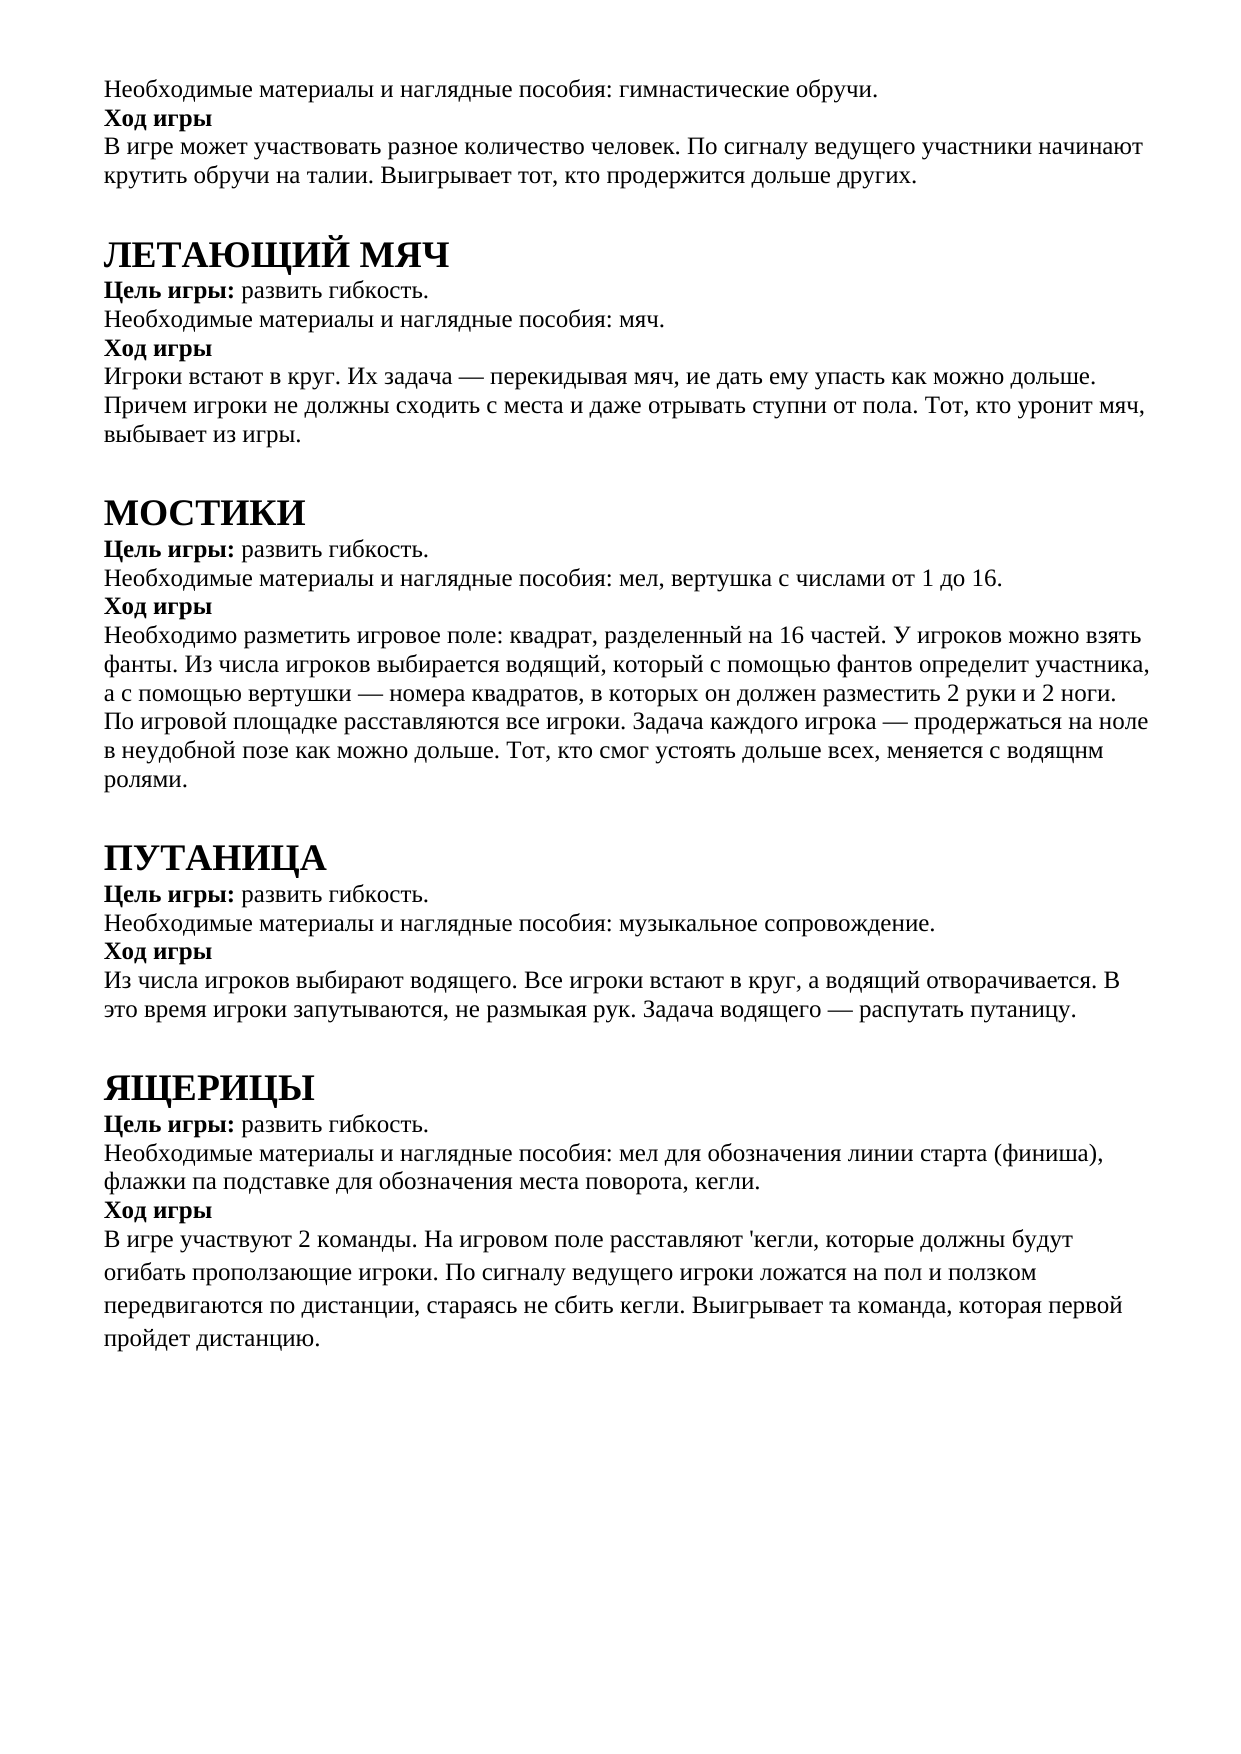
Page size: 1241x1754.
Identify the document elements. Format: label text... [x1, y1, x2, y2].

text Необходимые материалы и наглядные пособия: гимнастические обручи. [103, 74, 1152, 103]
text Необходимо разметить игровое поле: квадрат, разделенный на 16 частей. У игроков можно взять фанты. Из числа игроков выбирается водящий, который с помощью фантов определит участника, а с помощью вертушки — номера квадратов, в которых он должен разместить 2 руки и 2 ноги. По игровой площадке расставляются все игроки. Задача каждого игрока — продержаться на ноле в неудобной позе как можно дольше. Тот, кто смог устоять дольше всех, меняется с водящнм ролями. [103, 620, 1152, 793]
text В игре может участвовать разное количество человек. По сигналу ведущего участники начинают крутить обручи на талии. Выигрывает тот, кто продержится дольше других. [103, 131, 1152, 189]
text ПУТАНИЦА [103, 836, 1152, 879]
text Цель игры: развить гибкость. [103, 534, 1152, 563]
text Ход игры [103, 103, 1152, 131]
text Необходимые материалы и наглядные пособия: мел, вертушка с числами от 1 до 16. [103, 563, 1152, 591]
text Ход игры [103, 1195, 1152, 1224]
text Цель игры: развить гибкость. [103, 1109, 1152, 1138]
text Из числа игроков выбирают водящего. Все игроки встают в круг, а водящий отворачивается. В это время игроки запутываются, не размыкая рук. Задача водящего — распутать путаницу. [103, 965, 1152, 1023]
text Цель игры: развить гибкость. [103, 275, 1152, 304]
text Ход игры [103, 333, 1152, 361]
text Цель игры: развить гибкость. [103, 879, 1152, 908]
text ЛЕТАЮЩИЙ МЯЧ [103, 232, 1152, 275]
text ЯЩЕРИЦЫ [103, 1066, 1152, 1109]
text Ход игры [103, 591, 1152, 620]
text Необходимые материалы и наглядные пособия: мел для обозначения линии старта (финиша), флажки па подставке для обозначения места поворота, кегли. [103, 1138, 1152, 1195]
text МОСТИКИ [103, 491, 1152, 534]
text В игре участвуют 2 команды. На игровом поле расставляют 'кегли, которые должны будут огибать проползающие игроки. По сигналу ведущего игроки ложатся на пол и ползком передвигаются по дистанции, стараясь не сбить кегли. Выигрывает та команда, которая первой пройдет дистанцию. [103, 1224, 1152, 1352]
text Ход игры [103, 936, 1152, 965]
text Игроки встают в круг. Их задача — перекидывая мяч, ие дать ему упасть как можно дольше. Причем игроки не должны сходить с места и даже отрывать ступни от пола. Тот, кто уронит мяч, выбывает из игры. [103, 361, 1152, 448]
text Необходимые материалы и наглядные пособия: музыкальное сопровождение. [103, 908, 1152, 936]
text Необходимые материалы и наглядные пособия: мяч. [103, 304, 1152, 333]
